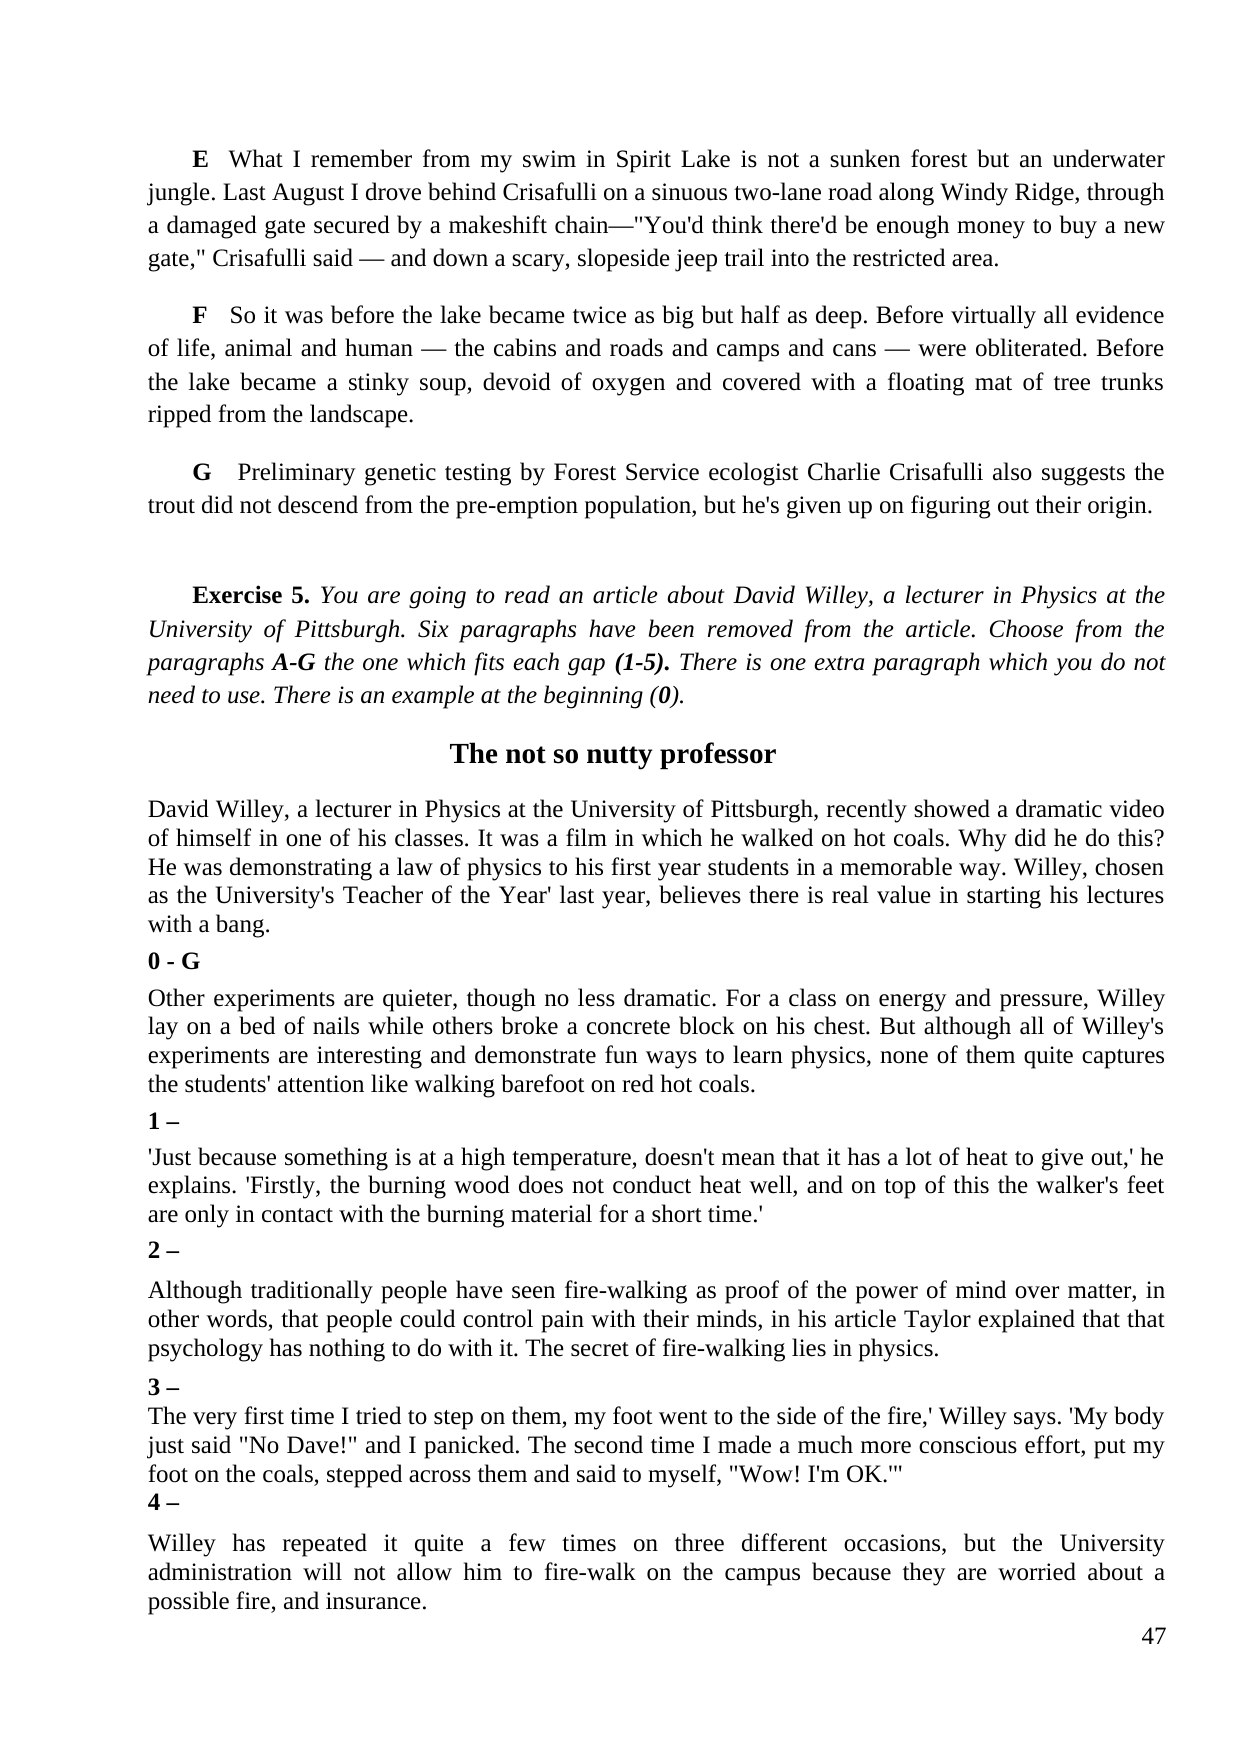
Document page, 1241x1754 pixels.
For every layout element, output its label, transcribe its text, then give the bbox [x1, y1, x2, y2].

text Willey has repeated it quite a few times on three different occasions, but the University administration will not allow him to fire-walk on the campus because they are worried about a possible fire, and insurance. [148, 1528, 1166, 1615]
text The very first time I tried to step on them, my foot went to the side of the fire,' Willey says. 'My body just said "No Dave!" and I panicked. The second time I made a much more conscious effort, put my foot on the coals, stepped across them and said to myself, "Wow! I'm OK.'" [148, 1401, 1166, 1487]
text 1 – [148, 1106, 1166, 1134]
text E What I remember from my swim in is not a sunken forest but an underwater jungle. Last August I drove behind Crisafulli on a sinuous two-lane road along Windy Ridge, through a damaged gate secured by a makeshift chain—"You'd think there'd be enough money to buy a new gate," Crisafulli said — and down a scary, slopeside jeep trail into the restricted area. [148, 144, 1166, 272]
text 'Just because something is at a high temperature, doesn't mean that it has a lot of heat to give out,' he explains. 'Firstly, the burning wood does not conduct heat well, and on top of this the walker's feet are only in contact with the burning material for a short time.' [148, 1142, 1166, 1228]
text The not so nutty professor [148, 737, 1078, 770]
text 2 – [148, 1235, 1166, 1264]
text F So it was before the lake became twice as big but half as deep. Before virtually all evidence of life, animal and human — the cabins and roads and camps and cans — were obliterated. Before the lake became a stinky soup, devoid of oxygen and covered with a floating mat of tree trunks ripped from the landscape. [148, 301, 1166, 428]
text 4 – [148, 1487, 1166, 1516]
text Exercise 5. You are going to read an article about David Willey, a lecturer in Physics at the . Six paragraphs have been removed from the article. Choose from the paragraphs A-G the one which fits each gap (1-5). There is one extra paragraph which you do not need to use. There is an example at the beginning (0). [148, 581, 1166, 708]
text 0 - G [148, 946, 1166, 975]
text Although traditionally people have seen fire-walking as proof of the power of mind over matter, in other words, that people could control pain with their minds, in his article Taylor explained that that psychology has nothing to do with it. The secret of fire-walking lies in physics. [148, 1275, 1166, 1361]
text Other experiments are quieter, though no less dramatic. For a class on energy and pressure, Willey lay on a bed of nails while others broke a concrete block on his chest. But although all of Willey's experiments are interesting and demonstrate fun ways to learn physics, none of them quite captures the students' attention like walking barefoot on red hot coals. [148, 983, 1166, 1098]
text G Preliminary genetic testing by Forest Service ecologist Charlie Crisafulli also suggests the trout did not descend from the pre-emption population, but he's given up on figuring out their origin. [148, 457, 1166, 519]
text David Willey, a lecturer in Physics at the University of Pittsburgh, recently showed a dramatic video of himself in one of his classes. It was a film in which he walked on hot coals. Why did he do this? He was demonstrating a law of physics to his first year students in a memorable way. Willey, chosen as the University's Teacher of the Year' last year, believes there is real value in starting his lectures with a bang. [148, 794, 1166, 938]
text 3 – [148, 1372, 1166, 1401]
